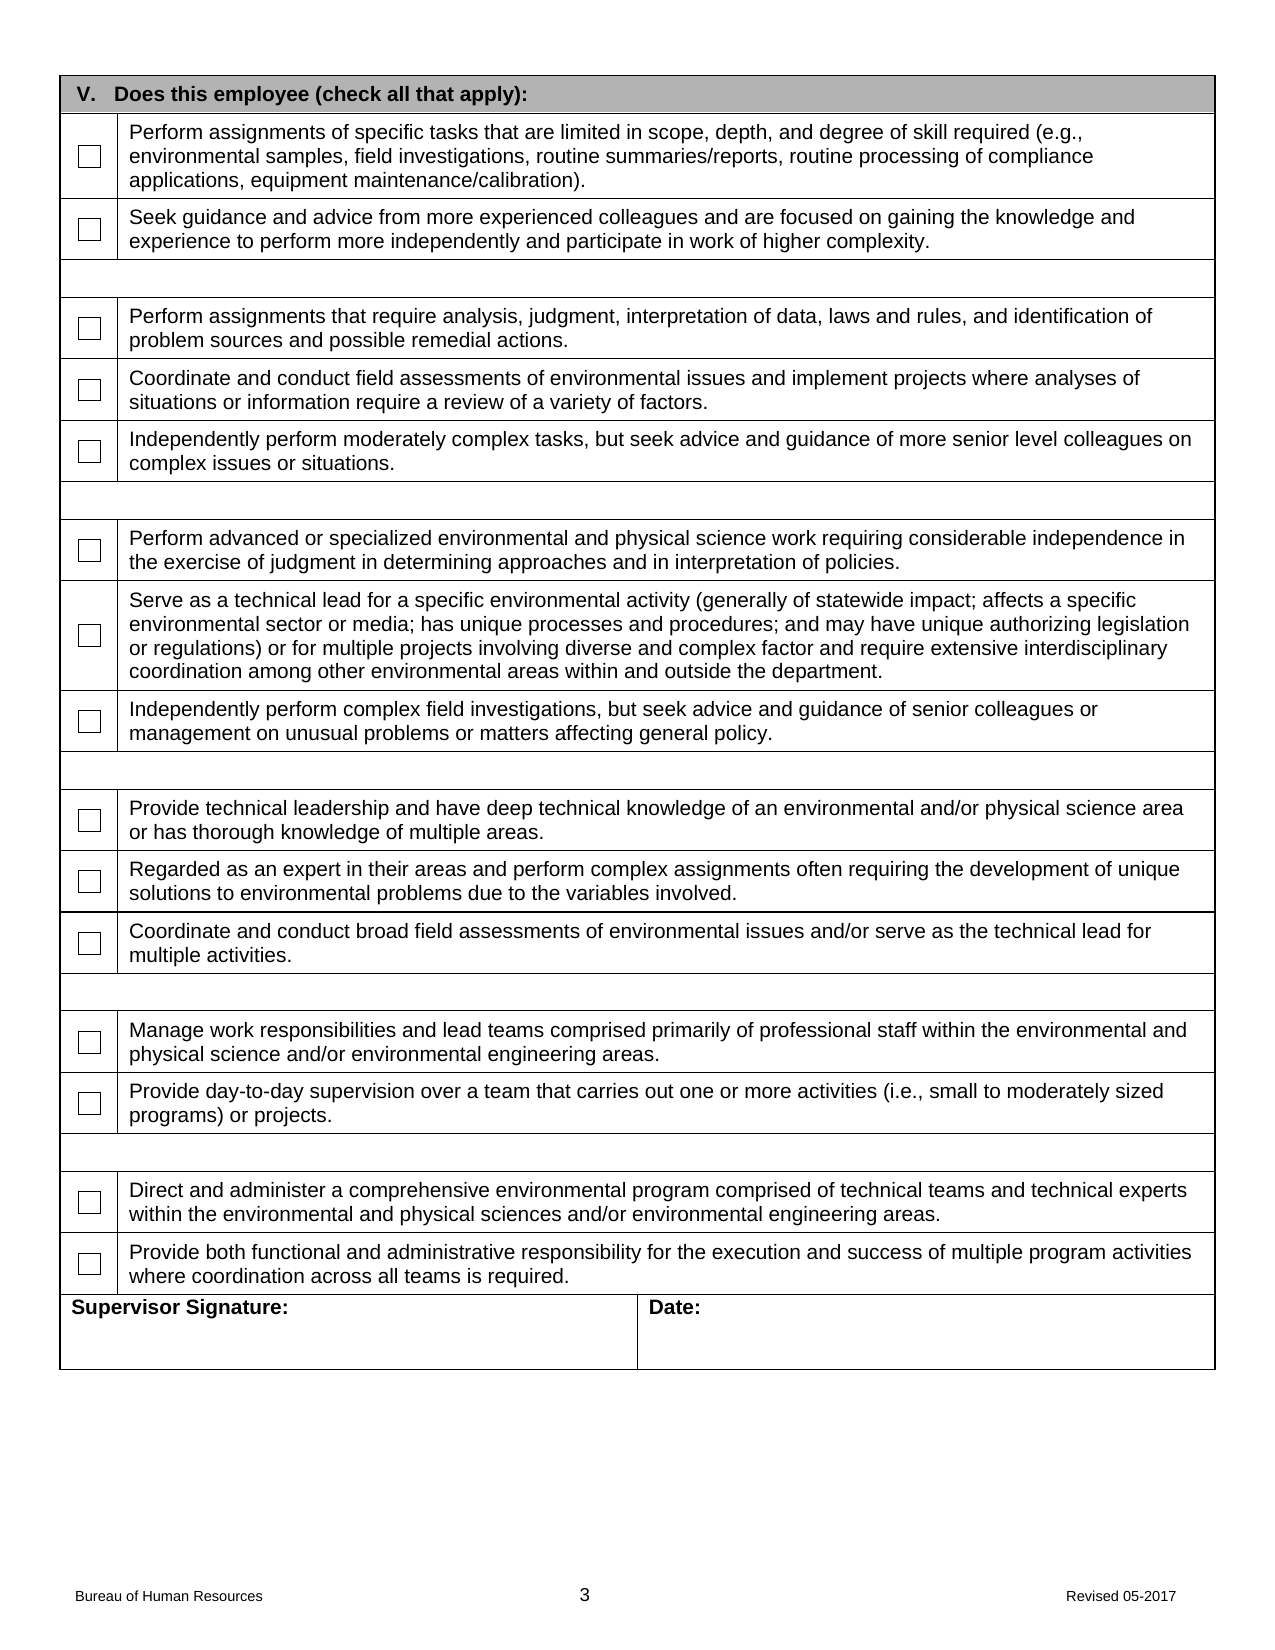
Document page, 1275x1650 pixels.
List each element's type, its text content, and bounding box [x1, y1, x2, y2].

table_cell [61, 199, 117, 259]
table_cell Manage work responsibilities and lead teams comprised primarily of professional staff within the environmental and physical science and/or environmental engineering areas. [118, 1011, 1214, 1072]
table_cell Provide technical leadership and have deep technical knowledge of an environmental and/or physical science area or has thorough knowledge of multiple areas. [118, 790, 1214, 850]
table_cell Perform assignments that require analysis, judgment, interpretation of data, laws and rules, and identification of problem sources and possible remedial actions. [118, 298, 1214, 358]
table_cell [61, 851, 117, 911]
table_cell [61, 1233, 117, 1294]
table_cell Independently perform moderately complex tasks, but seek advice and guidance of more senior level colleagues on complex issues or situations. [118, 421, 1214, 481]
table_cell [61, 913, 117, 973]
table_cell [61, 260, 1214, 297]
table_cell [61, 520, 117, 580]
table_cell [61, 1073, 117, 1133]
table_cell [61, 1134, 1214, 1171]
table_cell [61, 114, 117, 198]
table_cell Direct and administer a comprehensive environmental program comprised of technical teams and technical experts within the environmental and physical sciences and/or environmental engineering areas. [118, 1172, 1214, 1232]
table_cell [61, 359, 117, 420]
table_cell Coordinate and conduct field assessments of environmental issues and implement projects where analyses of situations or information require a review of a variety of factors. [118, 359, 1214, 420]
table_cell Provide day-to-day supervision over a team that carries out one or more activities (i.e., small to moderately sized programs) or projects. [118, 1073, 1214, 1133]
table_cell Coordinate and conduct broad field assessments of environmental issues and/or serve as the technical lead for multiple activities. [118, 913, 1214, 973]
table_cell [61, 790, 117, 850]
table_cell [61, 482, 1214, 519]
table_cell [61, 421, 117, 481]
table_cell Date: [638, 1295, 1214, 1369]
table_cell [61, 752, 1214, 788]
table_cell Perform advanced or specialized environmental and physical science work requiring considerable independence in the exercise of judgment in determining approaches and in interpretation of policies. [118, 520, 1214, 580]
table_cell [61, 298, 117, 358]
table_cell Supervisor Signature: [61, 1295, 637, 1369]
table_cell [61, 691, 117, 751]
table_cell [61, 581, 117, 689]
table_header Does this employee (check all that apply): [61, 76, 1214, 112]
table_cell Provide both functional and administrative responsibility for the execution and success of multiple program activities where coordination across all teams is required. [118, 1233, 1214, 1294]
table_cell [61, 1172, 117, 1232]
table_cell Regarded as an expert in their areas and perform complex assignments often requiring the development of unique solutions to environmental problems due to the variables involved. [118, 851, 1214, 911]
table_cell Seek guidance and advice from more experienced colleagues and are focused on gaining the knowledge and experience to perform more independently and participate in work of higher complexity. [118, 199, 1214, 259]
table_cell [61, 974, 1214, 1010]
table_cell Perform assignments of specific tasks that are limited in scope, depth, and degree of skill required (e.g., environmental samples, field investigations, routine summaries/reports, routine processing of compliance applications, equipment maintenance/calibration). [118, 114, 1214, 198]
table_cell Serve as a technical lead for a specific environmental activity (generally of statewide impact; affects a specific environmental sector or media; has unique processes and procedures; and may have unique authorizing legislation or regulations) or for multiple projects involving diverse and complex factor and require extensive interdisciplinary coordination among other environmental areas within and outside the department. [118, 581, 1214, 689]
table_cell Independently perform complex field investigations, but seek advice and guidance of senior colleagues or management on unusual problems or matters affecting general policy. [118, 691, 1214, 751]
table_cell [61, 1011, 117, 1072]
